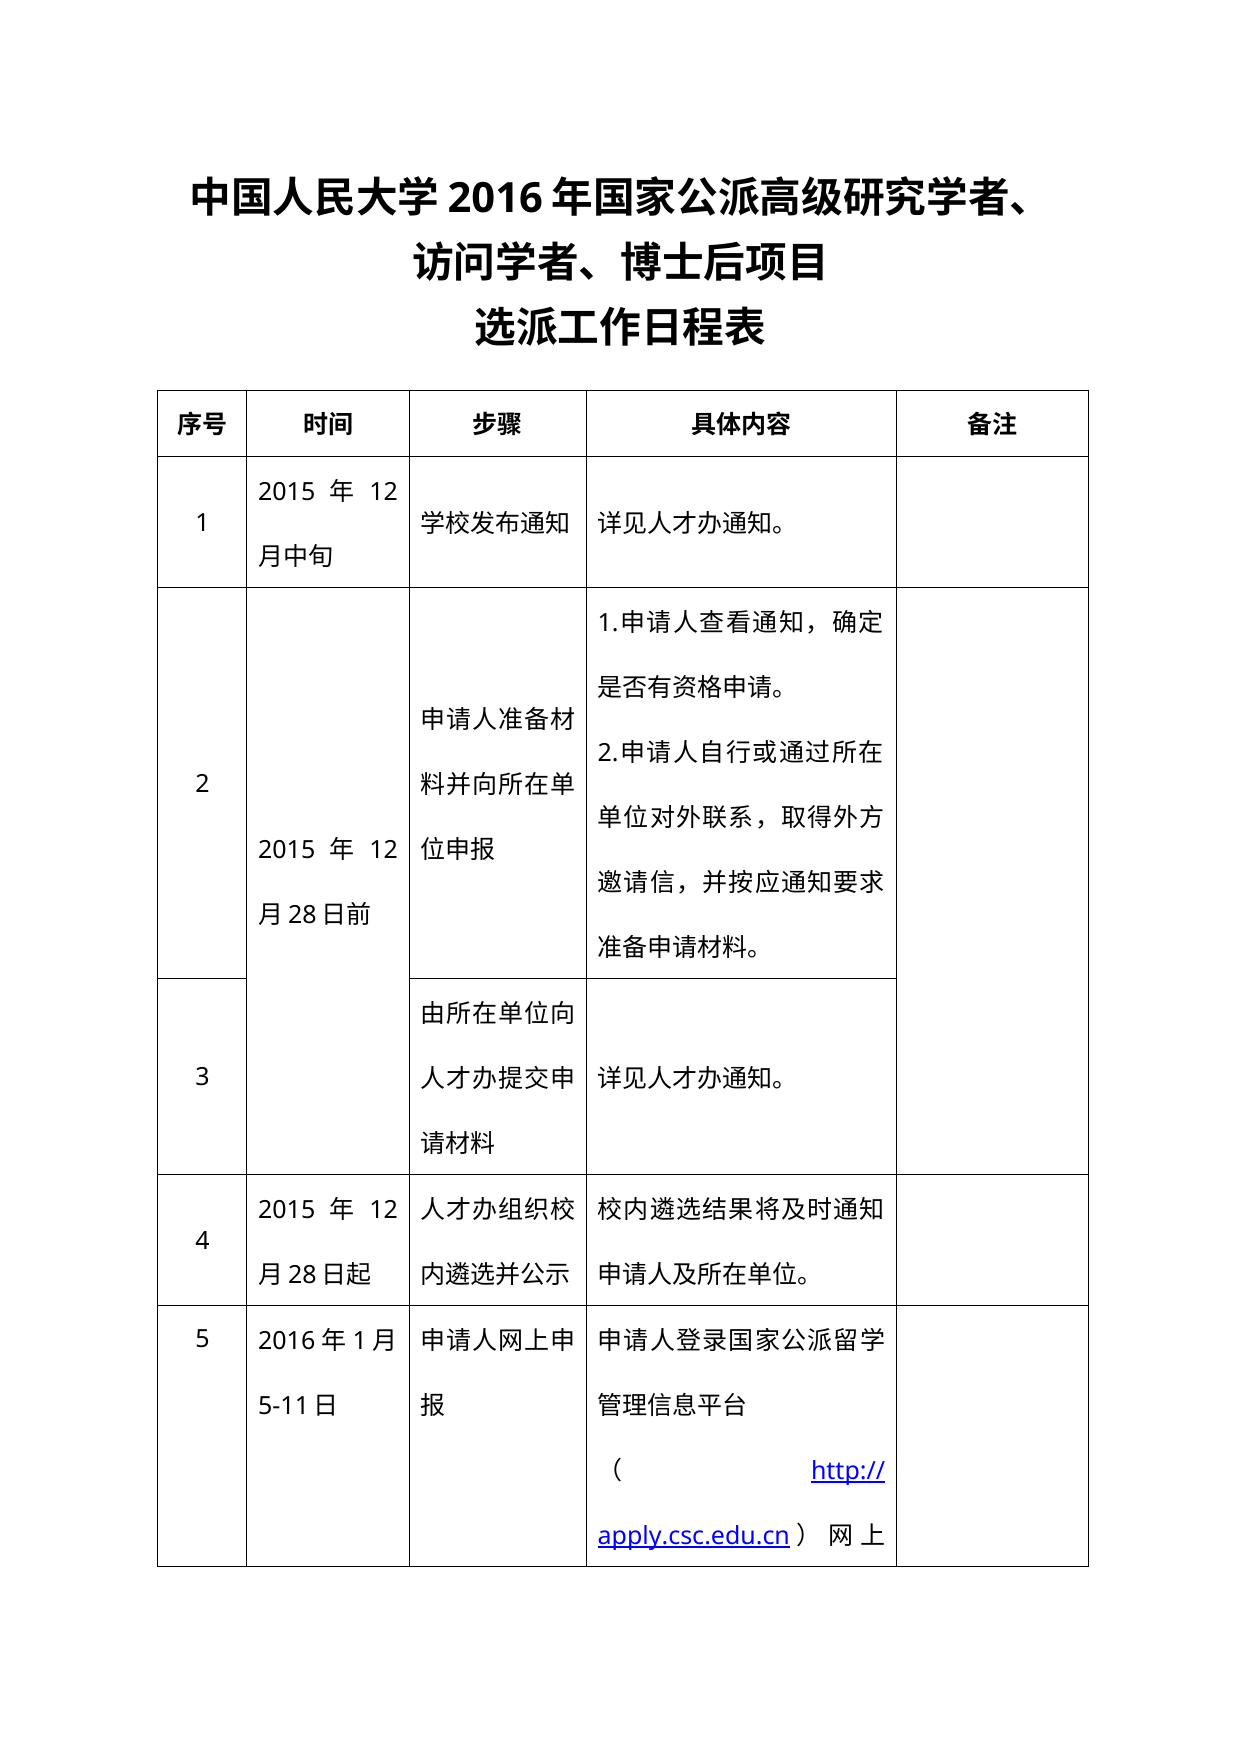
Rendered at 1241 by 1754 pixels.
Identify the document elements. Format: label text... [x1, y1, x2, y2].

table_cell 2015年12月28日前 [247, 588, 409, 1174]
table_header 步骤 [410, 391, 586, 456]
table_cell 5 [158, 1306, 246, 1566]
table_cell 2015年12月中旬 [247, 457, 409, 587]
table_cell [587, 1306, 896, 1566]
text 中国人民大学2016年国家公派高级研究学者、访问学者、博士后项目 [187, 162, 1053, 292]
text 选派工作日程表 [187, 292, 1053, 357]
table_cell 申请人网上申报 [410, 1306, 586, 1566]
table_cell 1 [158, 457, 246, 587]
table_cell 详见人才办通知。 [587, 979, 896, 1174]
table_cell [897, 588, 1088, 1174]
table_cell [897, 1306, 1088, 1566]
table_header 备注 [897, 391, 1088, 456]
table_cell 1.申请人查看通知，确定是否有资格申请。 2.申请人自行或通过所在单位对外联系，取得外方邀请信，并按应通知要求准备申请材料。 [587, 588, 896, 978]
table_header 序号 [158, 391, 246, 456]
table_cell 2016年1月5-11日 [247, 1306, 409, 1566]
table_cell 2 [158, 588, 246, 978]
table_cell 详见人才办通知。 [587, 457, 896, 587]
table_header 具体内容 [587, 391, 896, 456]
table_cell 2015年12月28日起 [247, 1175, 409, 1305]
table_cell [897, 1175, 1088, 1305]
table_cell 学校发布通知 [410, 457, 586, 587]
table_cell 校内遴选结果将及时通知申请人及所在单位。 [587, 1175, 896, 1305]
table_cell 4 [158, 1175, 246, 1305]
table_cell 人才办组织校内遴选并公示 [410, 1175, 586, 1305]
table_cell [897, 457, 1088, 587]
table_cell 申请人准备材料并向所在单位申报 [410, 588, 586, 978]
table_header 时间 [247, 391, 409, 456]
table_cell 由所在单位向人才办提交申请材料 [410, 979, 586, 1174]
table_cell 3 [158, 979, 246, 1174]
